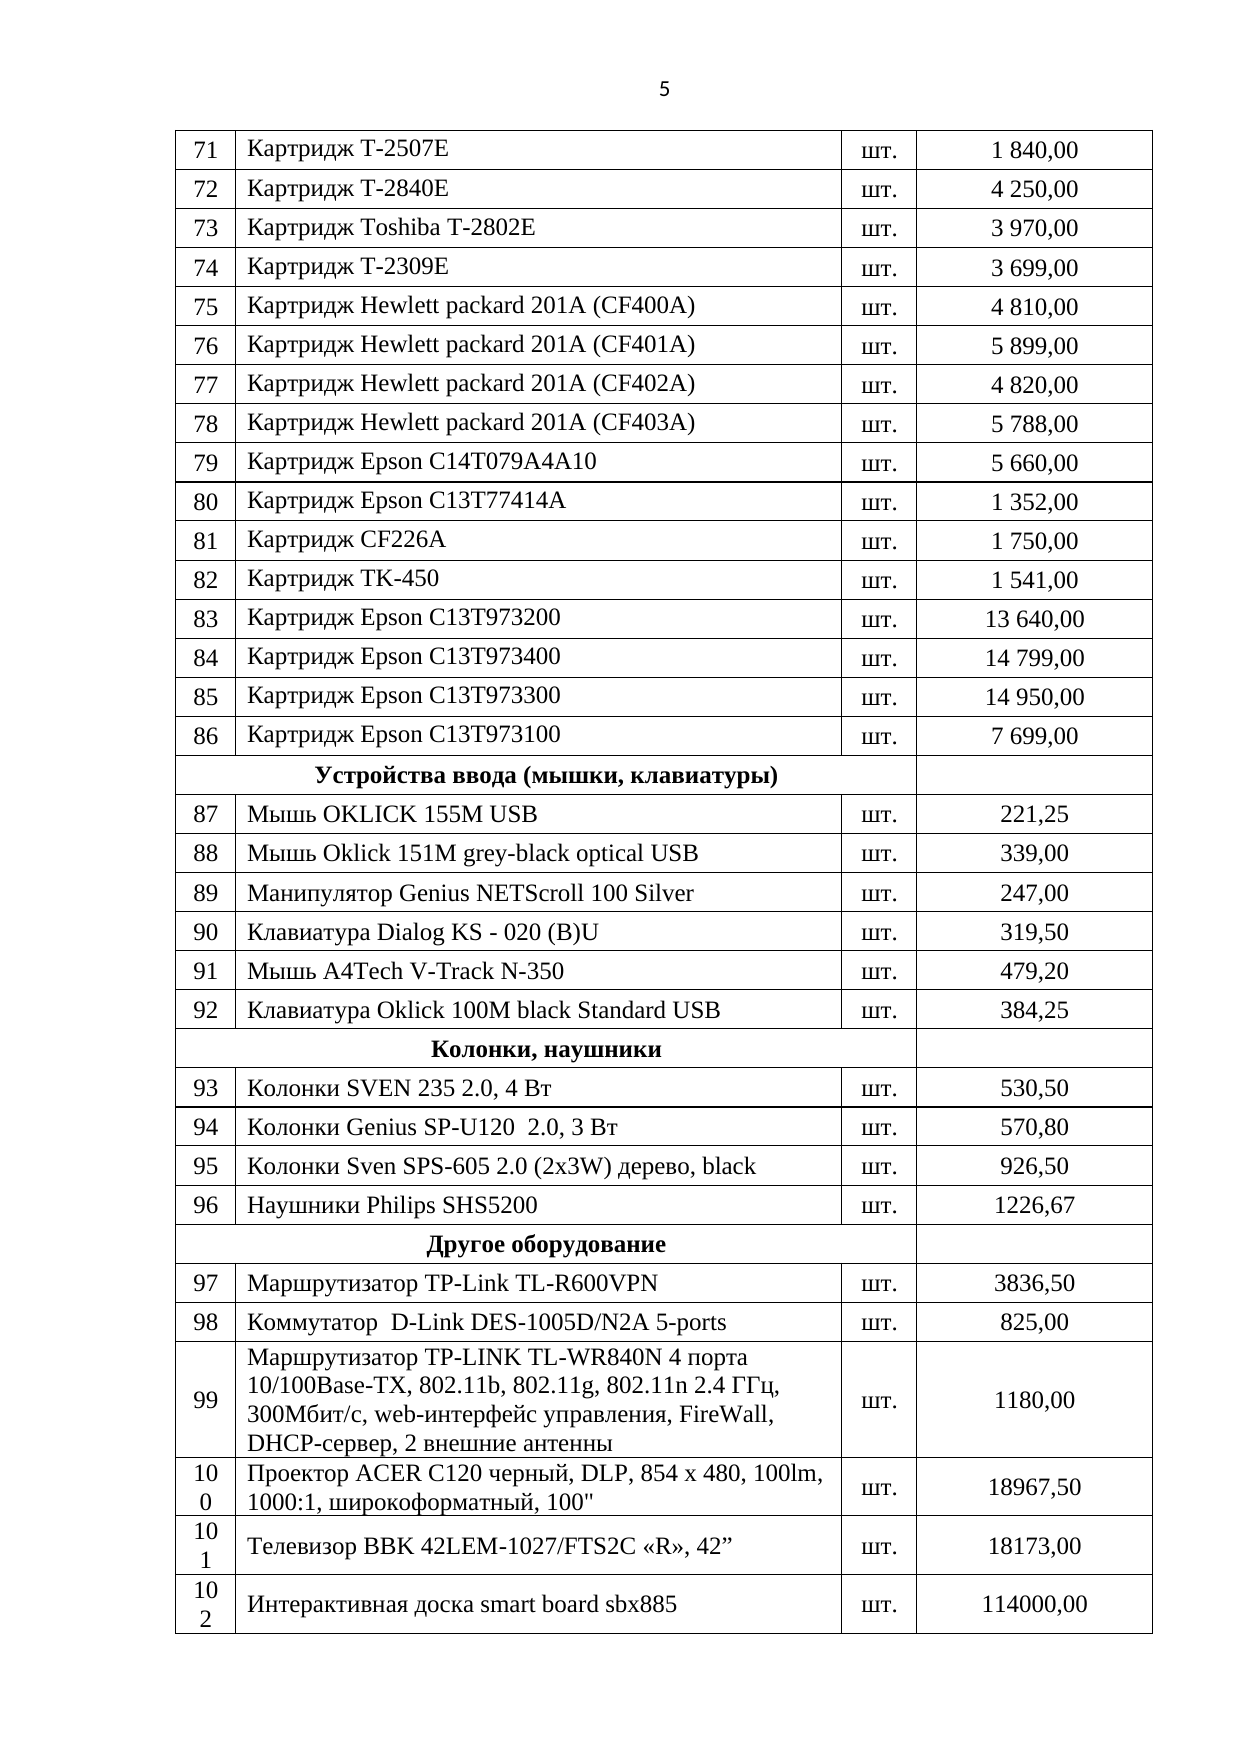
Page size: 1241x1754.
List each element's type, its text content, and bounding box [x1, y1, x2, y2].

table_cell 82 [176, 561, 235, 598]
table_cell 93 [176, 1068, 235, 1106]
table_cell шт. [842, 287, 916, 325]
table_cell 4 250,00 [917, 170, 1152, 208]
table_cell [917, 1225, 1152, 1263]
table_cell 14 799,00 [917, 639, 1152, 677]
table_cell 479,20 [917, 951, 1152, 989]
table_cell Картридж T-2507E [236, 131, 841, 169]
table_cell 384,25 [917, 990, 1152, 1028]
table_cell Колонки Sven SPS-605 2.0 (2x3W) дерево, black [236, 1146, 841, 1184]
table_cell Картридж Epson C13T973300 [236, 678, 841, 716]
table_cell 3 970,00 [917, 209, 1152, 247]
table_cell [917, 1029, 1152, 1067]
table_cell 3836,50 [917, 1264, 1152, 1302]
table_cell Мышь A4Tech V-Track N-350 [236, 951, 841, 989]
table_cell шт. [842, 717, 916, 755]
table_cell шт. [842, 1186, 916, 1223]
table_cell шт. [842, 248, 916, 286]
table_cell Устройства ввода (мышки, клавиатуры) [176, 756, 916, 794]
table_cell шт. [842, 1458, 916, 1515]
table_cell Колонки SVEN 235 2.0, 4 Вт [236, 1068, 841, 1106]
table_cell 339,00 [917, 834, 1152, 872]
table_cell Маршрутизатор TP-Link TL-R600VPN [236, 1264, 841, 1302]
table_cell 319,50 [917, 912, 1152, 950]
table_cell 14 950,00 [917, 678, 1152, 716]
table_cell шт. [842, 1068, 916, 1106]
table_cell шт. [842, 1108, 916, 1145]
table_cell 89 [176, 873, 235, 911]
table_cell 91 [176, 951, 235, 989]
table_cell шт. [842, 131, 916, 169]
table_cell 1 750,00 [917, 521, 1152, 559]
table_cell 530,50 [917, 1068, 1152, 1106]
table_cell 81 [176, 521, 235, 559]
table_cell 102 [176, 1575, 235, 1632]
table_cell Картридж T-2309E [236, 248, 841, 286]
table_cell 83 [176, 600, 235, 638]
table_cell 18173,00 [917, 1516, 1152, 1574]
table_cell 87 [176, 795, 235, 833]
table_cell 101 [176, 1516, 235, 1574]
table_cell 221,25 [917, 795, 1152, 833]
table_cell 3 699,00 [917, 248, 1152, 286]
table_cell шт. [842, 561, 916, 598]
table_cell шт. [842, 951, 916, 989]
table_cell шт. [842, 483, 916, 520]
table_cell 86 [176, 717, 235, 755]
table_cell Картридж TK-450 [236, 561, 841, 598]
table_cell шт. [842, 990, 916, 1028]
table_cell 4 810,00 [917, 287, 1152, 325]
table_cell шт. [842, 1303, 916, 1341]
table_cell 926,50 [917, 1146, 1152, 1184]
table_cell Манипулятор Genius NETScroll 100 Silver [236, 873, 841, 911]
table_cell 100 [176, 1458, 235, 1515]
table_cell шт. [842, 326, 916, 364]
table_cell шт. [842, 404, 916, 442]
table_cell Картридж Epson C13T973200 [236, 600, 841, 638]
table_cell шт. [842, 1575, 916, 1632]
table_cell 5 660,00 [917, 443, 1152, 481]
table_cell Мышь OKLICK 155M USB [236, 795, 841, 833]
table_cell Картридж Hewlett packard 201A (CF401A) [236, 326, 841, 364]
table_cell шт. [842, 639, 916, 677]
table_cell 94 [176, 1108, 235, 1145]
table_cell шт. [842, 795, 916, 833]
table_cell 1180,00 [917, 1342, 1152, 1457]
table_cell шт. [842, 678, 916, 716]
table_cell 90 [176, 912, 235, 950]
table_cell Интерактивная доска smart board sbx885 [236, 1575, 841, 1632]
table_cell Клавиатура Oklick 100M black Standard USB [236, 990, 841, 1028]
table_cell 92 [176, 990, 235, 1028]
table_cell 4 820,00 [917, 365, 1152, 403]
table_cell 74 [176, 248, 235, 286]
table_cell шт. [842, 365, 916, 403]
table_cell 5 899,00 [917, 326, 1152, 364]
table_cell 99 [176, 1342, 235, 1457]
table_cell Проектор ACER C120 черный, DLP, 854 x 480, 100lm, 1000:1, широкоформатный, 100" [236, 1458, 841, 1515]
table_cell Картридж Epson C13T973100 [236, 717, 841, 755]
table_cell 78 [176, 404, 235, 442]
table_cell 97 [176, 1264, 235, 1302]
table_cell 1 541,00 [917, 561, 1152, 598]
table_cell 80 [176, 483, 235, 520]
table_cell 13 640,00 [917, 600, 1152, 638]
table_cell 114000,00 [917, 1575, 1152, 1632]
table_cell шт. [842, 443, 916, 481]
table_cell Колонки, наушники [176, 1029, 916, 1067]
table_cell шт. [842, 834, 916, 872]
table_cell 570,80 [917, 1108, 1152, 1145]
table_cell 1226,67 [917, 1186, 1152, 1223]
table_cell 88 [176, 834, 235, 872]
table_cell 247,00 [917, 873, 1152, 911]
table_cell Картридж Hewlett packard 201A (CF402A) [236, 365, 841, 403]
table_cell Мышь Oklick 151M grey-black optical USB [236, 834, 841, 872]
table_cell 79 [176, 443, 235, 481]
table_cell 825,00 [917, 1303, 1152, 1341]
table_cell Картридж Epson C13T973400 [236, 639, 841, 677]
table_cell [917, 756, 1152, 794]
table_cell 98 [176, 1303, 235, 1341]
table_cell Другое оборудование [176, 1225, 916, 1263]
table_cell Клавиатура Dialog KS - 020 (B)U [236, 912, 841, 950]
table_cell Картридж Toshiba T-2802E [236, 209, 841, 247]
table_cell Маршрутизатор TP-LINK TL-WR840N 4 порта 10/100Base-TX, 802.11b, 802.11g, 802.11n 2.4 ГГц, 300Мбит/с, web-интерфейс управления, FireWall, DHCP-сервер, 2 внешние антенны [236, 1342, 841, 1457]
table_cell 84 [176, 639, 235, 677]
table_cell 7 699,00 [917, 717, 1152, 755]
table_cell Коммутатор D-Link DES-1005D/N2A 5-ports [236, 1303, 841, 1341]
table_cell 77 [176, 365, 235, 403]
table_cell 72 [176, 170, 235, 208]
table_cell шт. [842, 873, 916, 911]
table_cell 18967,50 [917, 1458, 1152, 1515]
table_cell Картридж Epson C13T77414A [236, 483, 841, 520]
table_cell шт. [842, 912, 916, 950]
table_cell шт. [842, 1516, 916, 1574]
table_cell 95 [176, 1146, 235, 1184]
table_cell Картридж T-2840E [236, 170, 841, 208]
table_cell 5 788,00 [917, 404, 1152, 442]
table_cell шт. [842, 1146, 916, 1184]
table_cell Картридж Hewlett packard 201A (CF403A) [236, 404, 841, 442]
table_cell Картридж Epson C14T079A4A10 [236, 443, 841, 481]
table_cell шт. [842, 521, 916, 559]
table_cell шт. [842, 1342, 916, 1457]
table_cell Наушники Philips SHS5200 [236, 1186, 841, 1223]
table_cell Колонки Genius SP-U120 2.0, 3 Вт [236, 1108, 841, 1145]
table_cell 96 [176, 1186, 235, 1223]
table_cell шт. [842, 600, 916, 638]
table_cell Картридж Hewlett packard 201A (CF400A) [236, 287, 841, 325]
table_cell шт. [842, 170, 916, 208]
table_cell шт. [842, 209, 916, 247]
table_cell Телевизор BBK 42LEM-1027/FTS2C «R», 42” [236, 1516, 841, 1574]
table_cell 75 [176, 287, 235, 325]
table_cell 73 [176, 209, 235, 247]
table_cell 71 [176, 131, 235, 169]
table_cell Картридж CF226A [236, 521, 841, 559]
table_cell 85 [176, 678, 235, 716]
table_cell шт. [842, 1264, 916, 1302]
table_cell 1 352,00 [917, 483, 1152, 520]
table_cell 1 840,00 [917, 131, 1152, 169]
table_cell 76 [176, 326, 235, 364]
